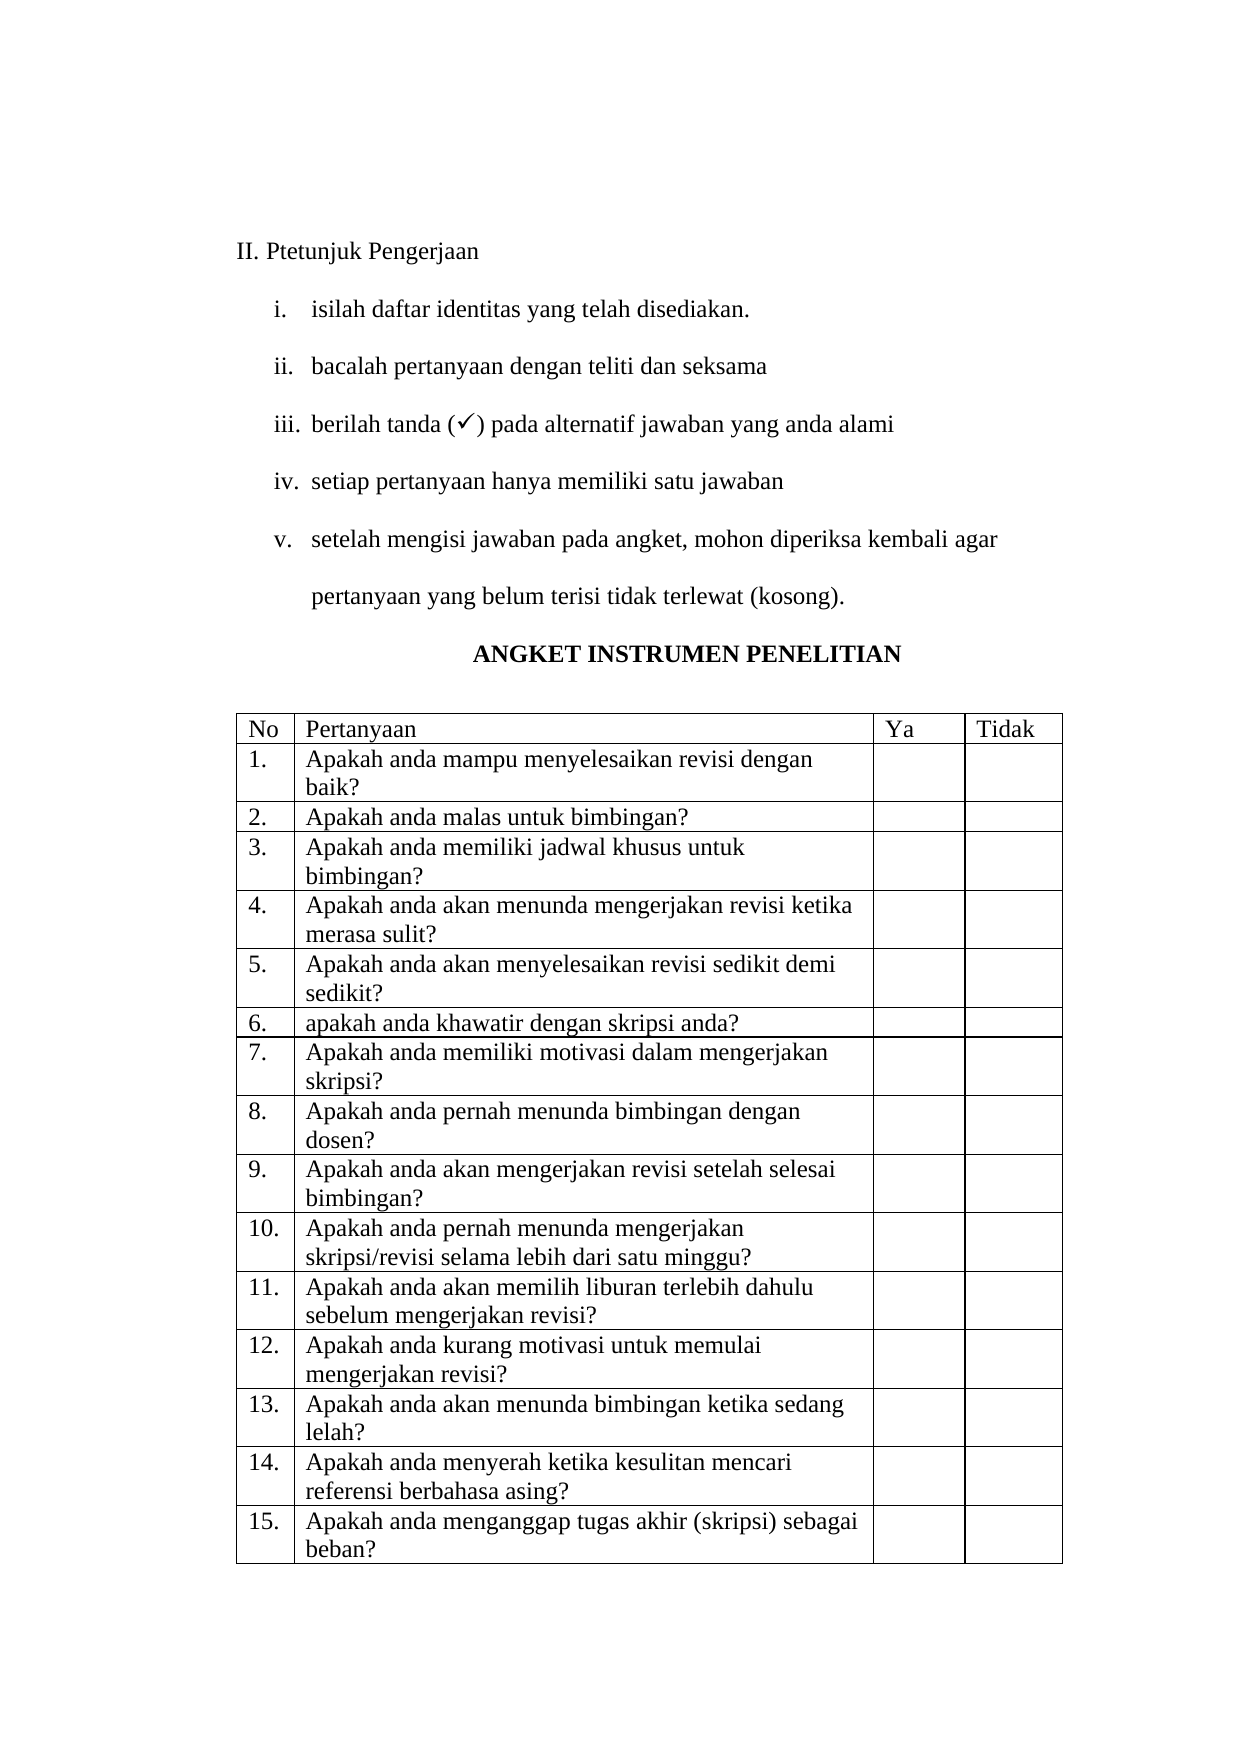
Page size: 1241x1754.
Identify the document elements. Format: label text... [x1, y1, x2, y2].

table_cell [874, 949, 964, 1007]
table_cell Apakah anda menganggap tugas akhir (skripsi) sebagai beban? [295, 1506, 873, 1563]
table_cell [966, 832, 1062, 889]
table_cell [874, 1389, 964, 1446]
list Ptetunjuk Pengerjaan [236, 236, 1063, 265]
table_cell 14. [237, 1447, 294, 1505]
list berilah tanda () pada alternatif jawaban yang anda alami [274, 409, 1063, 437]
table_cell [966, 1008, 1062, 1036]
table_cell [966, 744, 1062, 801]
table_cell [874, 1330, 964, 1388]
table_cell 10. [237, 1213, 294, 1271]
table_cell [966, 1272, 1062, 1329]
table_cell 13. [237, 1389, 294, 1446]
table_cell [966, 1155, 1062, 1212]
table_cell 3. [237, 832, 294, 889]
table_cell [966, 1447, 1062, 1505]
table_cell [966, 1038, 1062, 1095]
list ANGKET INSTRUMEN PENELITIAN [311, 639, 1063, 667]
table_cell 9. [237, 1155, 294, 1212]
table_cell [874, 1213, 964, 1271]
table_header No [237, 714, 294, 743]
table_cell [874, 1447, 964, 1505]
table_header Pertanyaan [295, 714, 873, 743]
table_cell [874, 832, 964, 889]
table_cell Apakah anda mampu menyelesaikan revisi dengan baik? [295, 744, 873, 801]
table_cell [874, 744, 964, 801]
table_cell 11. [237, 1272, 294, 1329]
table_cell Apakah anda memiliki motivasi dalam mengerjakan skripsi? [295, 1038, 873, 1095]
table_cell 5. [237, 949, 294, 1007]
table_cell [966, 1330, 1062, 1388]
table_cell apakah anda khawatir dengan skripsi anda? [295, 1008, 873, 1036]
table_cell Apakah anda malas untuk bimbingan? [295, 802, 873, 831]
table_cell Apakah anda akan mengerjakan revisi setelah selesai bimbingan? [295, 1155, 873, 1212]
table_cell Apakah anda akan menunda mengerjakan revisi ketika merasa sulit? [295, 891, 873, 948]
table_header Tidak [966, 714, 1062, 743]
table_cell 15. [237, 1506, 294, 1563]
table_cell Apakah anda akan menunda bimbingan ketika sedang lelah? [295, 1389, 873, 1446]
table_cell 6. [237, 1008, 294, 1036]
table_cell 2. [237, 802, 294, 831]
table_cell [874, 1038, 964, 1095]
list bacalah pertanyaan dengan teliti dan seksama [274, 351, 1063, 380]
table_cell [966, 1096, 1062, 1153]
table_header Ya [874, 714, 964, 743]
table_cell Apakah anda memiliki jadwal khusus untuk bimbingan? [295, 832, 873, 889]
table_cell Apakah anda pernah menunda bimbingan dengan dosen? [295, 1096, 873, 1153]
table_cell Apakah anda menyerah ketika kesulitan mencari referensi berbahasa asing? [295, 1447, 873, 1505]
table_cell [874, 1506, 964, 1563]
table_cell [966, 949, 1062, 1007]
table_cell Apakah anda akan memilih liburan terlebih dahulu sebelum mengerjakan revisi? [295, 1272, 873, 1329]
table_cell [966, 891, 1062, 948]
table_cell Apakah anda akan menyelesaikan revisi sedikit demi sedikit? [295, 949, 873, 1007]
table_cell Apakah anda pernah menunda mengerjakan skripsi/revisi selama lebih dari satu minggu? [295, 1213, 873, 1271]
table_cell 4. [237, 891, 294, 948]
table_cell [966, 1389, 1062, 1446]
list setiap pertanyaan hanya memiliki satu jawaban [274, 466, 1063, 495]
list setelah mengisi jawaban pada angket, mohon diperiksa kembali agar pertanyaan yang belum terisi tidak terlewat (kosong). [274, 524, 1063, 610]
table_cell [874, 1008, 964, 1036]
table_cell [874, 891, 964, 948]
list isilah daftar identitas yang telah disediakan. [274, 294, 1063, 322]
table_cell 8. [237, 1096, 294, 1153]
table_cell [874, 802, 964, 831]
table_cell [874, 1155, 964, 1212]
table_cell [966, 1213, 1062, 1271]
table_cell [874, 1272, 964, 1329]
table_cell 7. [237, 1038, 294, 1095]
table_cell 1. [237, 744, 294, 801]
table_cell 12. [237, 1330, 294, 1388]
table_cell [966, 1506, 1062, 1563]
table_cell [874, 1096, 964, 1153]
table_cell Apakah anda kurang motivasi untuk memulai mengerjakan revisi? [295, 1330, 873, 1388]
table_cell [966, 802, 1062, 831]
